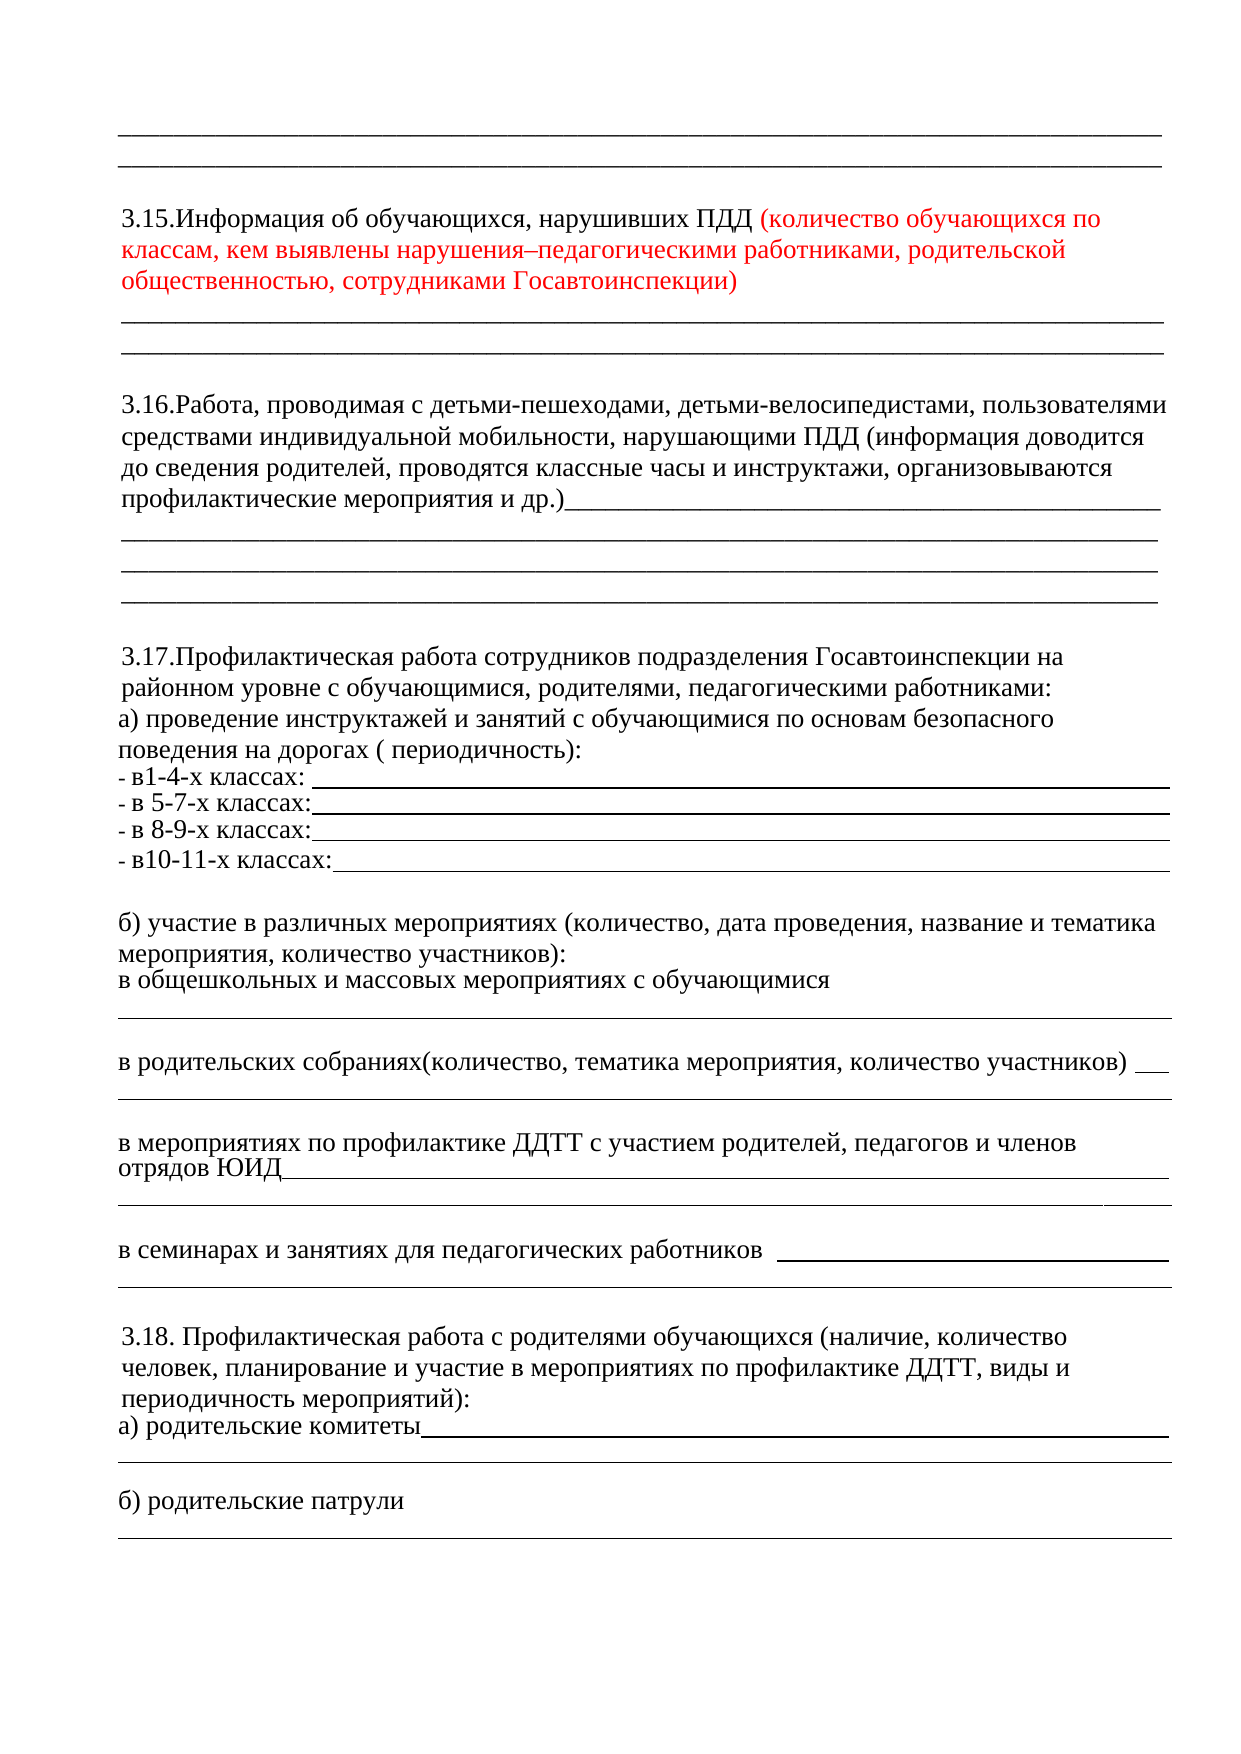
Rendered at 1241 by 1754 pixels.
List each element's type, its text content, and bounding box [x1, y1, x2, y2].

list в 8-9-х классах: [118, 817, 1169, 843]
text в мероприятиях по профилактике ДДТТ с участием родителей, педагогов и членов отрядов ЮИД [118, 1131, 1169, 1181]
text б) родительские патрули [118, 1490, 1169, 1515]
text а) родительские комитеты [118, 1414, 1169, 1440]
list в 5-7-х классах: [118, 791, 1169, 817]
text 3.16.Работа, проводимая с детьми-пешеходами, детьми-велосипедистами, пользователями средствами индивидуальной мобильности, нарушающими ПДД (информация доводится до сведения родителей, проводятся классные часы и инструктажи, организовываются профилактические мероприятия и др.)____________________________________________ _________________________________________________________________________________________________________________________________________________________________________________________________________________________________ [121, 389, 1169, 607]
list в1-4-х классах: [118, 764, 1169, 791]
text в родительских собраниях(количество, тематика мероприятия, количество участников) [118, 1050, 1169, 1075]
text б) участие в различных мероприятиях (количество, дата проведения, название и тематика мероприятия, количество участников): [118, 906, 1169, 968]
text 3.17.Профилактическая работа сотрудников подразделения Госавтоинспекции на районном уровне с обучающимися, родителями, педагогическими работниками: [121, 640, 1169, 702]
text 3.15.Информация об обучающихся, нарушивших ПДД (количество обучающихся по классам, кем выявлены нарушения–педагогическими работниками, родительской общественностью, сотрудниками Госавтоинспекции) __________________________________________________________________________________________________________________________________________________________ [121, 202, 1169, 357]
text в семинарах и занятиях для педагогических работников [118, 1238, 1169, 1263]
text в общешкольных и массовых мероприятиях с обучающимися [118, 968, 1169, 994]
text а) проведение инструктажей и занятий с обучающимися по основам безопасного поведения на дорогах ( периодичность): [118, 702, 1169, 764]
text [118, 108, 1169, 171]
list в10-11-х классах: [118, 843, 1169, 874]
text 3.18. Профилактическая работа с родителями обучающихся (наличие, количество человек, планирование и участие в мероприятиях по профилактике ДДТТ, виды и периодичность мероприятий): [121, 1320, 1169, 1414]
